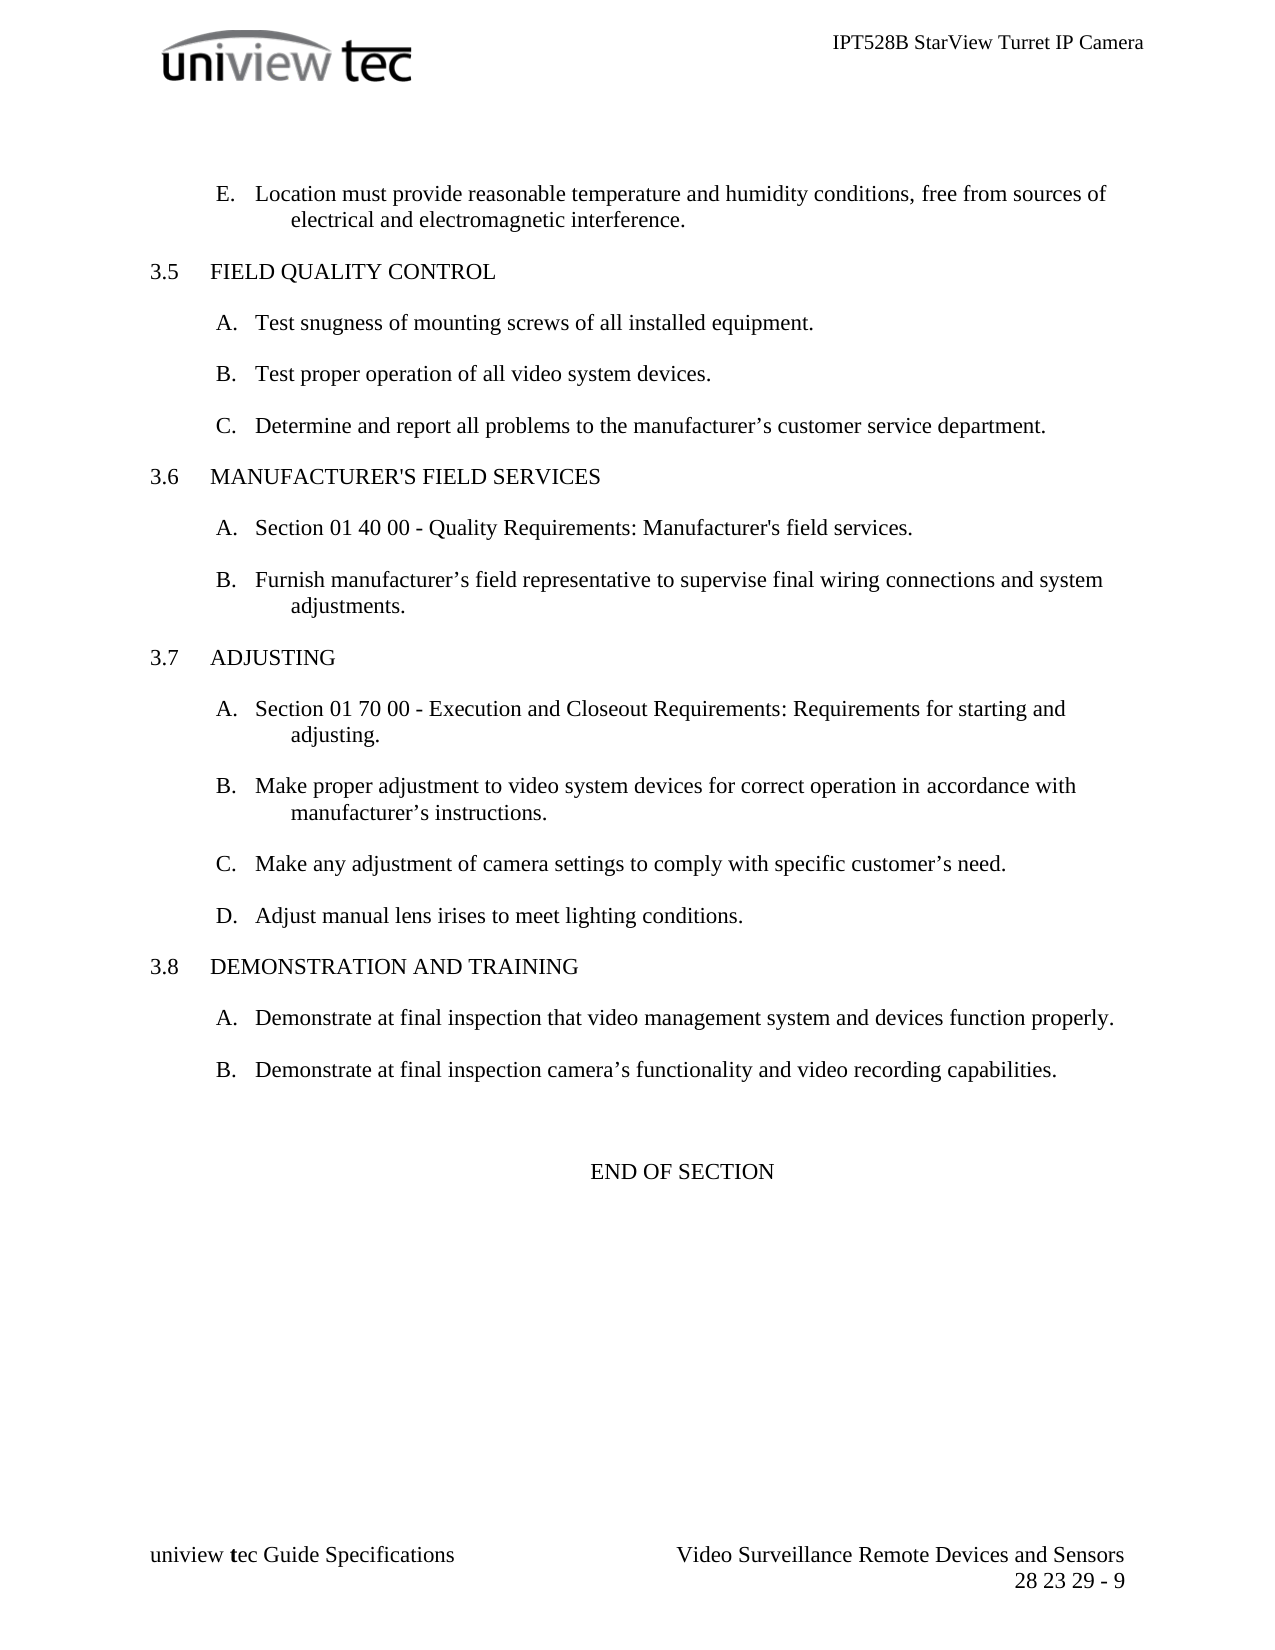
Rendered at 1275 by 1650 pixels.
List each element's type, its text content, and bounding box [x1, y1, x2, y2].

text FIELD QUALITY CONTROL [150, 258, 1155, 284]
text Make any adjustment of camera settings to comply with specific customer’s need. [216, 850, 1155, 877]
text DEMONSTRATION AND TRAINING [150, 953, 1155, 979]
text Demonstrate at final inspection that video management system and devices function properly. [216, 1004, 1155, 1031]
text Demonstrate at final inspection camera’s functionality and video recording capabilities. [216, 1056, 1155, 1082]
text Test snugness of mounting screws of all installed equipment. [216, 309, 1155, 335]
text ADJUSTING [150, 643, 1155, 670]
text Section 01 70 00 - Execution and Closeout Requirements: Requirements for starting and adjusting. [216, 695, 1155, 748]
text Furnish manufacturer’s field representative to supervise final wiring connections and system adjustments. [216, 566, 1155, 618]
text Test proper operation of all video system devices. [216, 360, 1155, 387]
list END OF SECTION [210, 1158, 1155, 1185]
text Determine and report all problems to the manufacturer’s customer service department. [216, 412, 1155, 438]
text Location must provide reasonable temperature and humidity conditions, free from sources of electrical and electromagnetic interference. [216, 180, 1155, 233]
text Make proper adjustment to video system devices for correct operation in accordance with manufacturer’s instructions. [216, 773, 1155, 825]
text MANUFACTURER'S FIELD SERVICES [150, 463, 1155, 489]
picture [161, 30, 412, 82]
text Section 01 40 00 - Quality Requirements: Manufacturer's field services. [216, 514, 1155, 541]
text Adjust manual lens irises to meet lighting conditions. [216, 902, 1155, 928]
